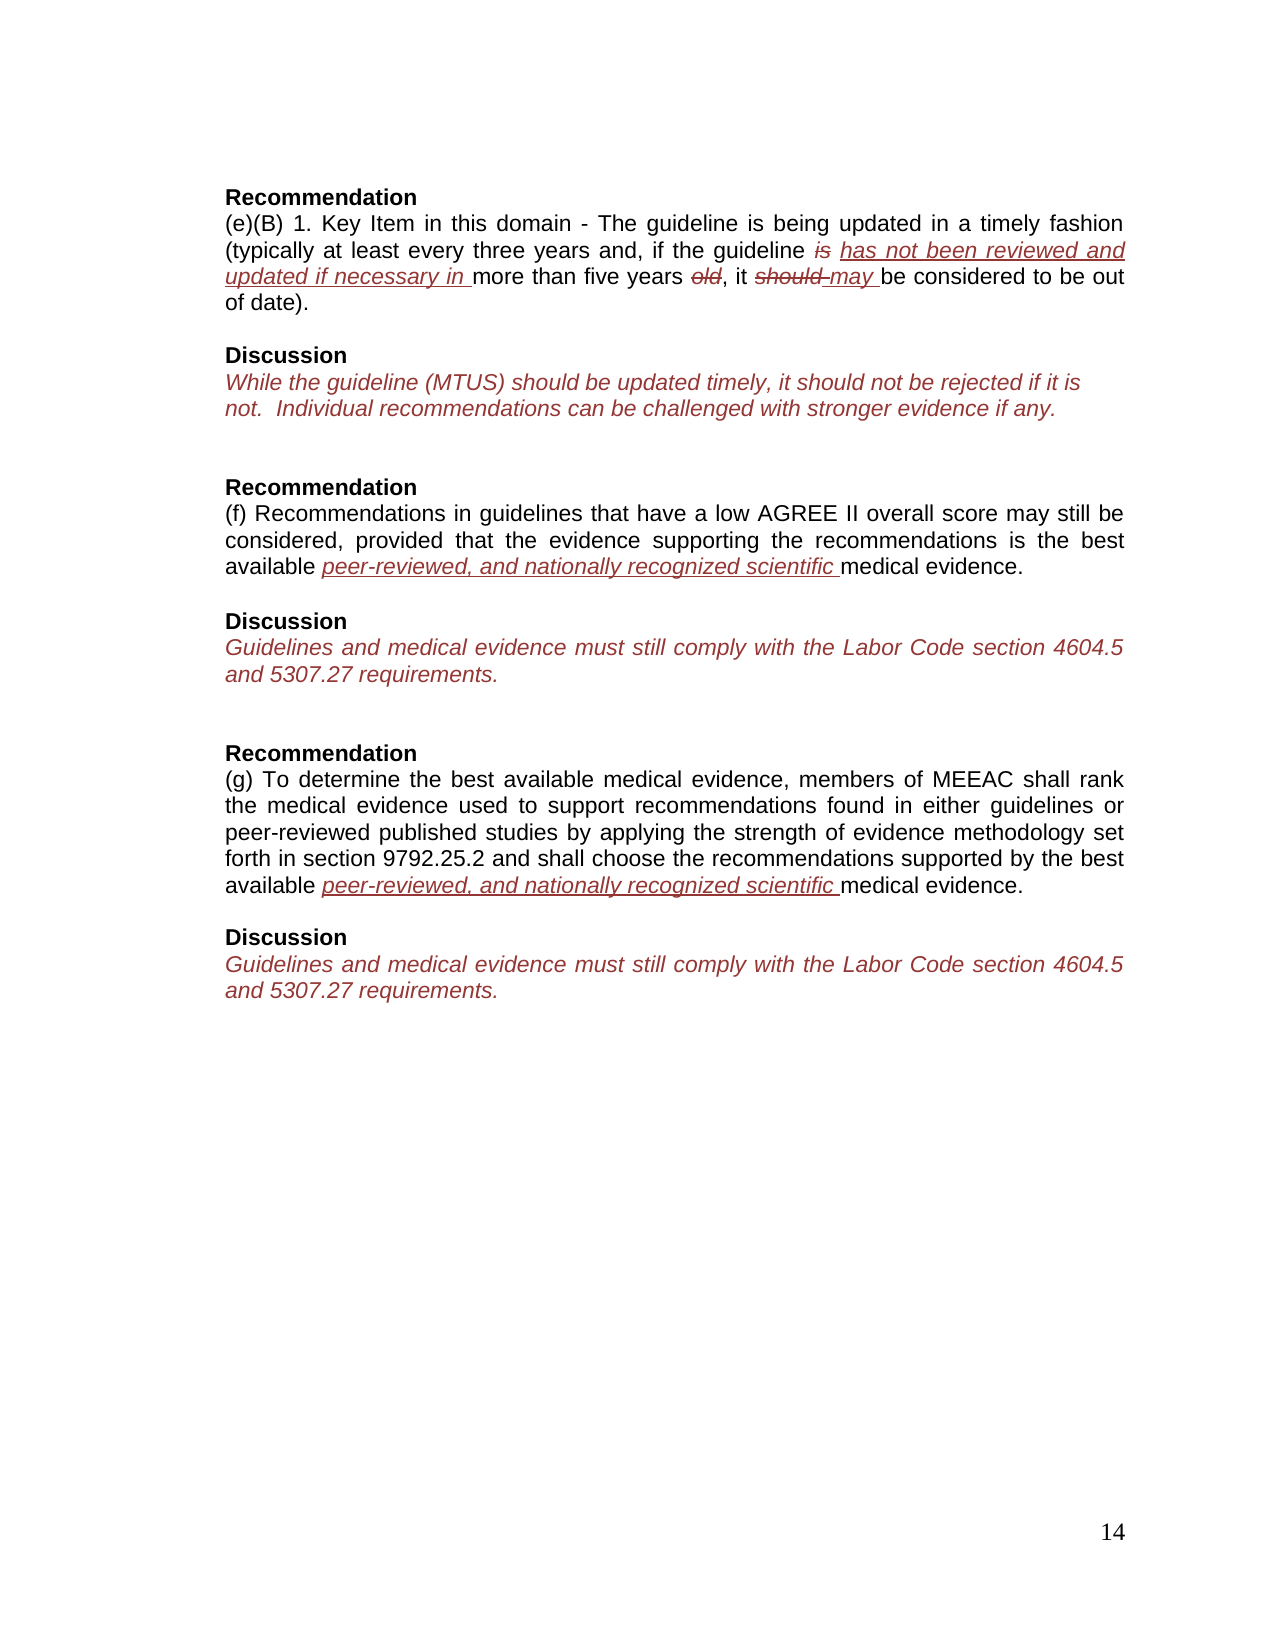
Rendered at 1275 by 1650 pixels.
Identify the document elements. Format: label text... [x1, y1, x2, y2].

text (g) To determine the best available medical evidence, members of MEEAC shall rank the medical evidence used to support recommendations found in either guidelines or peer-reviewed published studies by applying the strength of evidence methodology set forth in section 9792.25.2 and shall choose the recommendations supported by the best available peer-reviewed, and nationally recognized scientific medical evidence. [225, 766, 1125, 898]
text Recommendation [225, 184, 1125, 210]
text Discussion [225, 608, 1125, 634]
text Guidelines and medical evidence must still comply with the Labor Code section 4604.5 and 5307.27 requirements. [225, 951, 1125, 1003]
text Recommendation [225, 740, 1125, 766]
text (e)(B) 1. Key Item in this domain - The guideline is being updated in a timely fashion (typically at least every three years and, if the guideline is has not been reviewed and updated if necessary in more than five years old, it should may be considered to be out of date). [225, 210, 1125, 316]
text While the guideline (MTUS) should be updated timely, it should not be rejected if it is not. Individual recommendations can be challenged with stronger evidence if any. [225, 368, 1125, 421]
text Recommendation [225, 474, 1125, 500]
text (f) Recommendations in guidelines that have a low AGREE II overall score may still be considered, provided that the evidence supporting the recommendations is the best available peer-reviewed, and nationally recognized scientific medical evidence. [225, 500, 1125, 579]
text Discussion [225, 342, 1125, 368]
text Discussion [225, 924, 1125, 951]
text Guidelines and medical evidence must still comply with the Labor Code section 4604.5 and 5307.27 requirements. [225, 634, 1125, 687]
